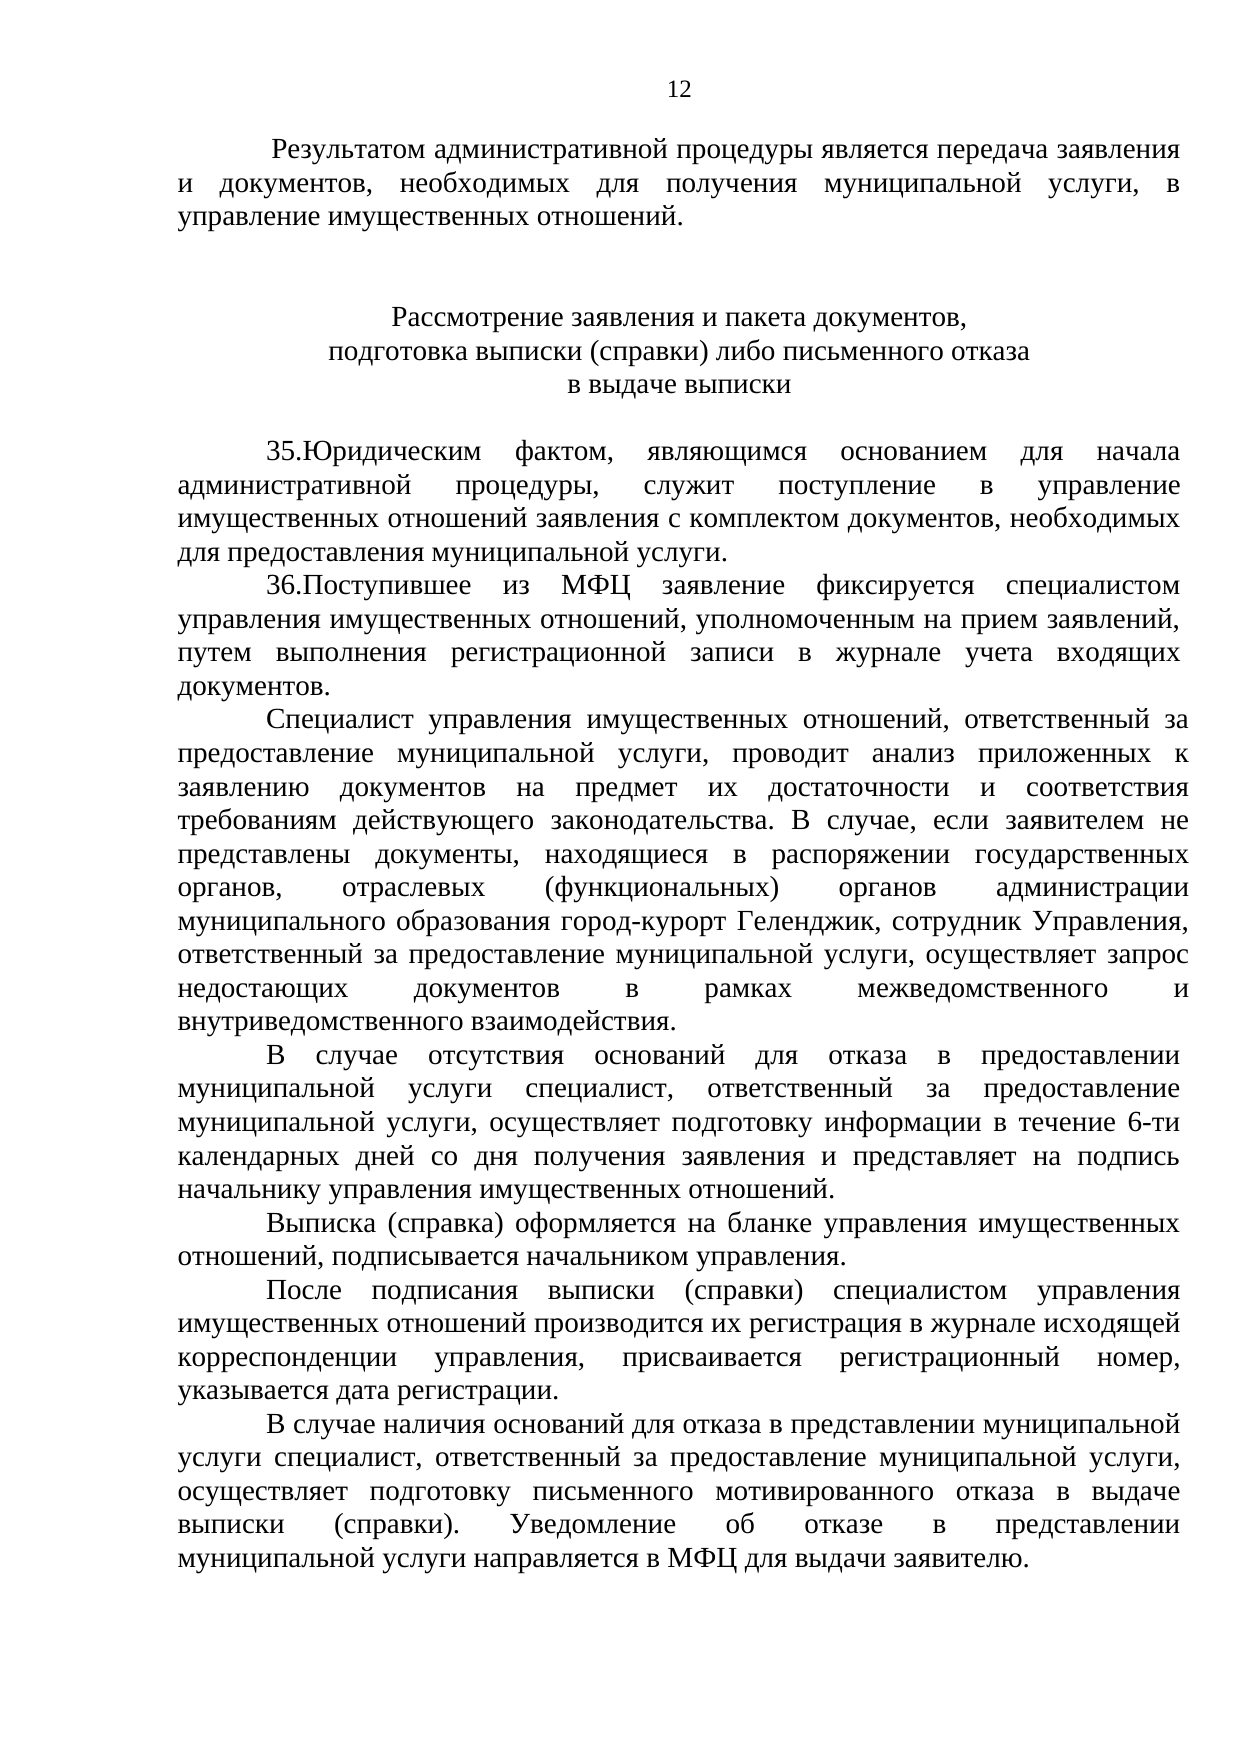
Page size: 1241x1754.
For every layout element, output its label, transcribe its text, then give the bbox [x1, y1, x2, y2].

text подготовка выписки (справки) либо письменного отказа [177, 333, 1181, 366]
text в выдаче выписки [177, 366, 1181, 400]
text После подписания выписки (справки) специалистом управления имущественных отношений производится их регистрация в журнале исходящей корреспонденции управления, присваивается регистрационный номер, указывается дата регистрации. [177, 1272, 1181, 1406]
text Результатом административной процедуры является передача заявления и документов, необходимых для получения муниципальной услуги, в управление имущественных отношений. [177, 131, 1181, 232]
text Рассмотрение заявления и пакета документов, [177, 299, 1181, 333]
text Специалист управления имущественных отношений, ответственный за предоставление муниципальной услуги, проводит анализ приложенных к заявлению документов на предмет их достаточности и соответствия требованиям действующего законодательства. В случае, если заявителем не представлены документы, находящиеся в распоряжении государственных органов, отраслевых (функциональных) органов администрации муниципального образования город-курорт Геленджик, сотрудник Управления, ответственный за предоставление муниципальной услуги, осуществляет запрос недостающих документов в рамках межведомственного и внутриведомственного взаимодействия. [177, 702, 1190, 1037]
text Выписка (справка) оформляется на бланке управления имущественных отношений, подписывается начальником управления. [177, 1205, 1181, 1272]
text 36.Поступившее из МФЦ заявление фиксируется специалистом управления имущественных отношений, уполномоченным на прием заявлений, путем выполнения регистрационной записи в журнале учета входящих документов. [177, 567, 1181, 702]
text В случае отсутствия оснований для отказа в предоставлении муниципальной услуги специалист, ответственный за предоставление муниципальной услуги, осуществляет подготовку информации в течение 6-ти календарных дней со дня получения заявления и представляет на подпись начальнику управления имущественных отношений. [177, 1037, 1181, 1205]
text 35.Юридическим фактом, являющимся основанием для начала административной процедуры, служит поступление в управление имущественных отношений заявления с комплектом документов, необходимых для предоставления муниципальной услуги. [177, 433, 1181, 567]
text В случае наличия оснований для отказа в представлении муниципальной услуги специалист, ответственный за предоставление муниципальной услуги, осуществляет подготовку письменного мотивированного отказа в выдаче выписки (справки). Уведомление об отказе в представлении муниципальной услуги направляется в МФЦ для выдачи заявителю. [177, 1406, 1181, 1574]
